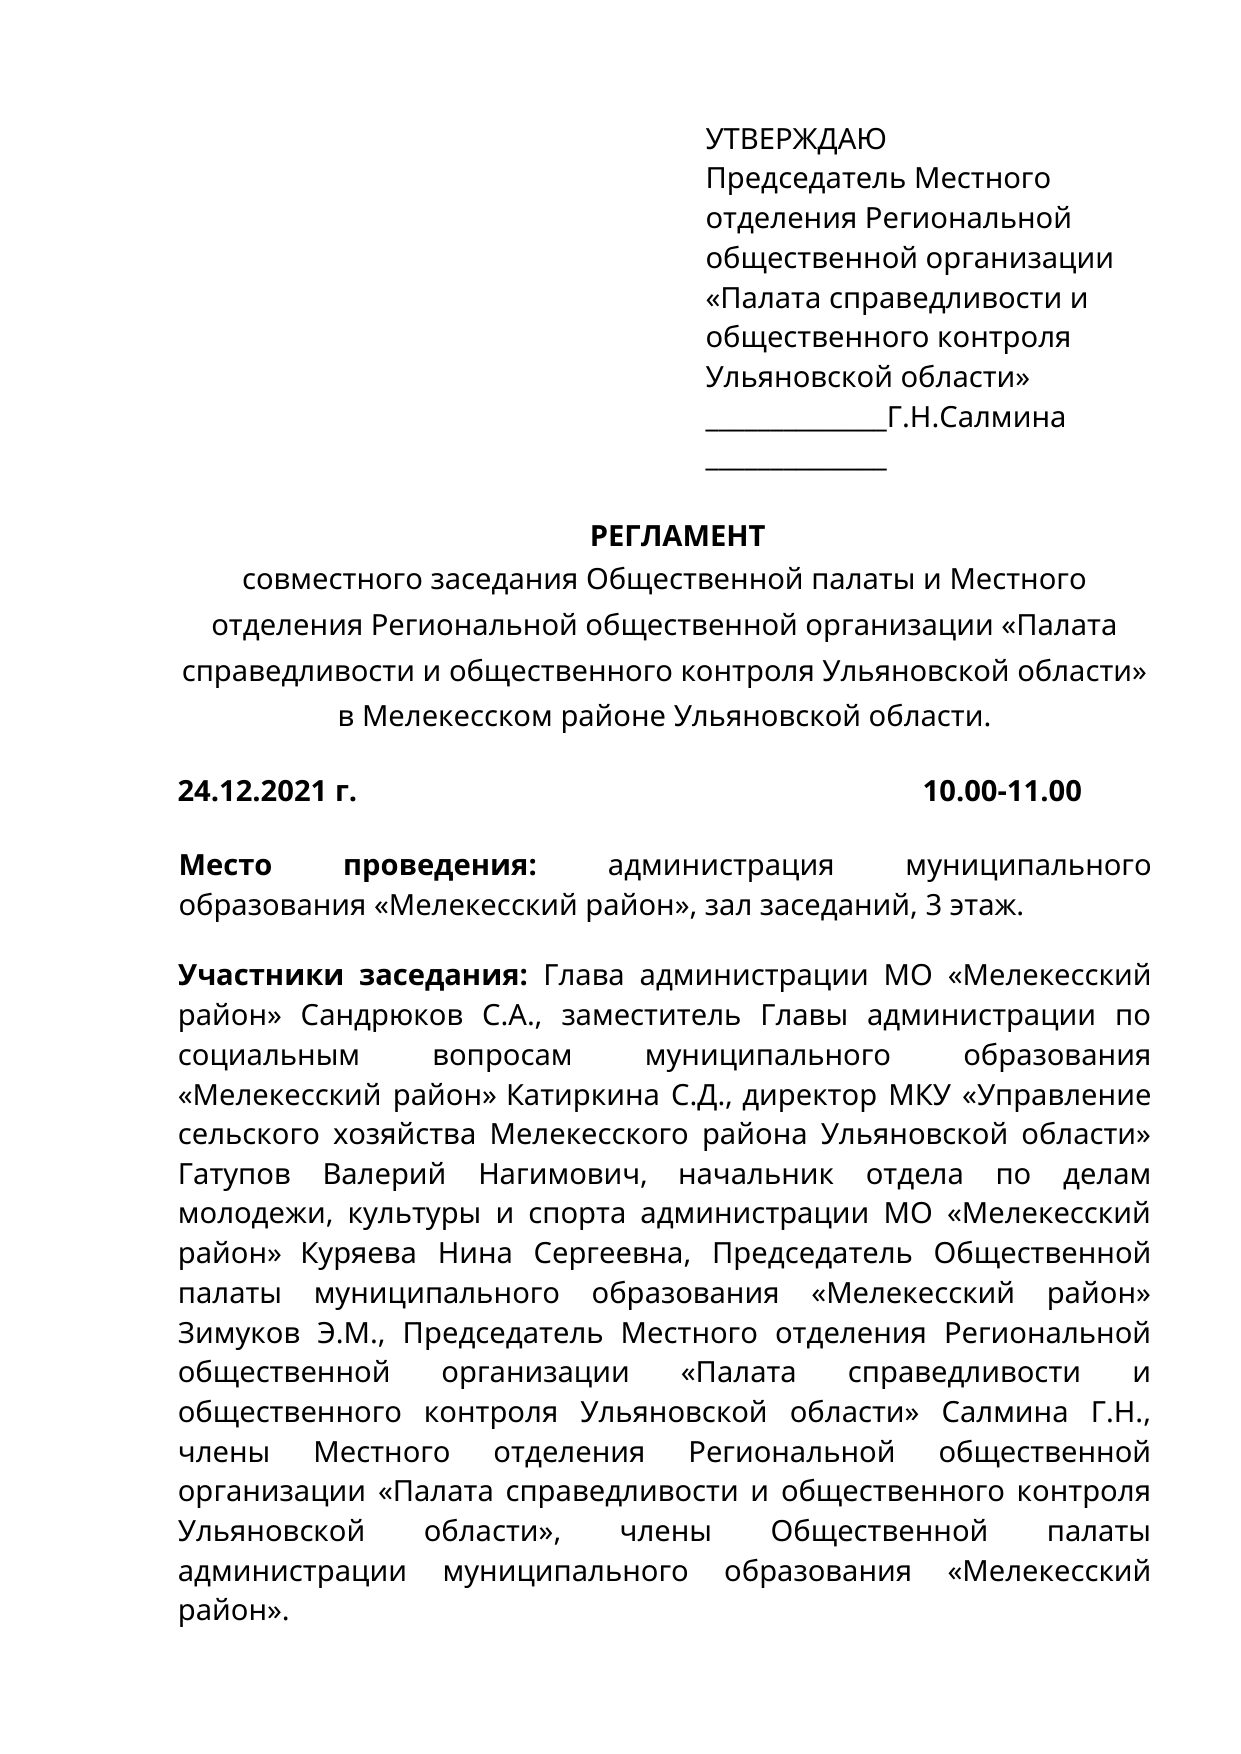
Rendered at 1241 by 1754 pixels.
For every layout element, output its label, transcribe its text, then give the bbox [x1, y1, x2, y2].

text РЕГЛАМЕНТ [179, 515, 1150, 555]
text совместного заседания Общественной палаты и Местного отделения Региональной общественной организации «Палата справедливости и общественного контроля Ульяновской области» в Мелекесском районе Ульяновской области. [177, 559, 1152, 735]
text Участники заседания: Глава администрации МО «Мелекесский район» Сандрюков С.А., заместитель Главы администрации по социальным вопросам муниципального образования «Мелекесский район» Катиркина С.Д., директор МКУ «Управление сельского хозяйства Мелекесского района Ульяновской области» Гатупов Валерий Нагимович, начальник отдела по делам молодежи, культуры и спорта администрации МО «Мелекесский район» Куряева Нина Сергеевна, Председатель Общественной палаты муниципального образования «Мелекесский район» Зимуков Э.М., Председатель Местного отделения Региональной общественной организации «Палата справедливости и общественного контроля Ульяновской области» Салмина Г.Н., члены Местного отделения Региональной общественной организации «Палата справедливости и общественного контроля Ульяновской области», члены Общественной палаты администрации муниципального образования «Мелекесский район». [178, 955, 1152, 1629]
table_header УТВЕРЖДАЮ Председатель Местного отделения Региональной общественной организации «Палата справедливости и общественного контроля Ульяновской области» ______________Г.Н.Салмина ______________ [694, 118, 1181, 475]
text 24.12.2021 г. 10.00-11.00 [177, 770, 1152, 810]
text Место проведения: администрация муниципального образования «Мелекесский район», зал заседаний, 3 этаж. [178, 844, 1152, 924]
